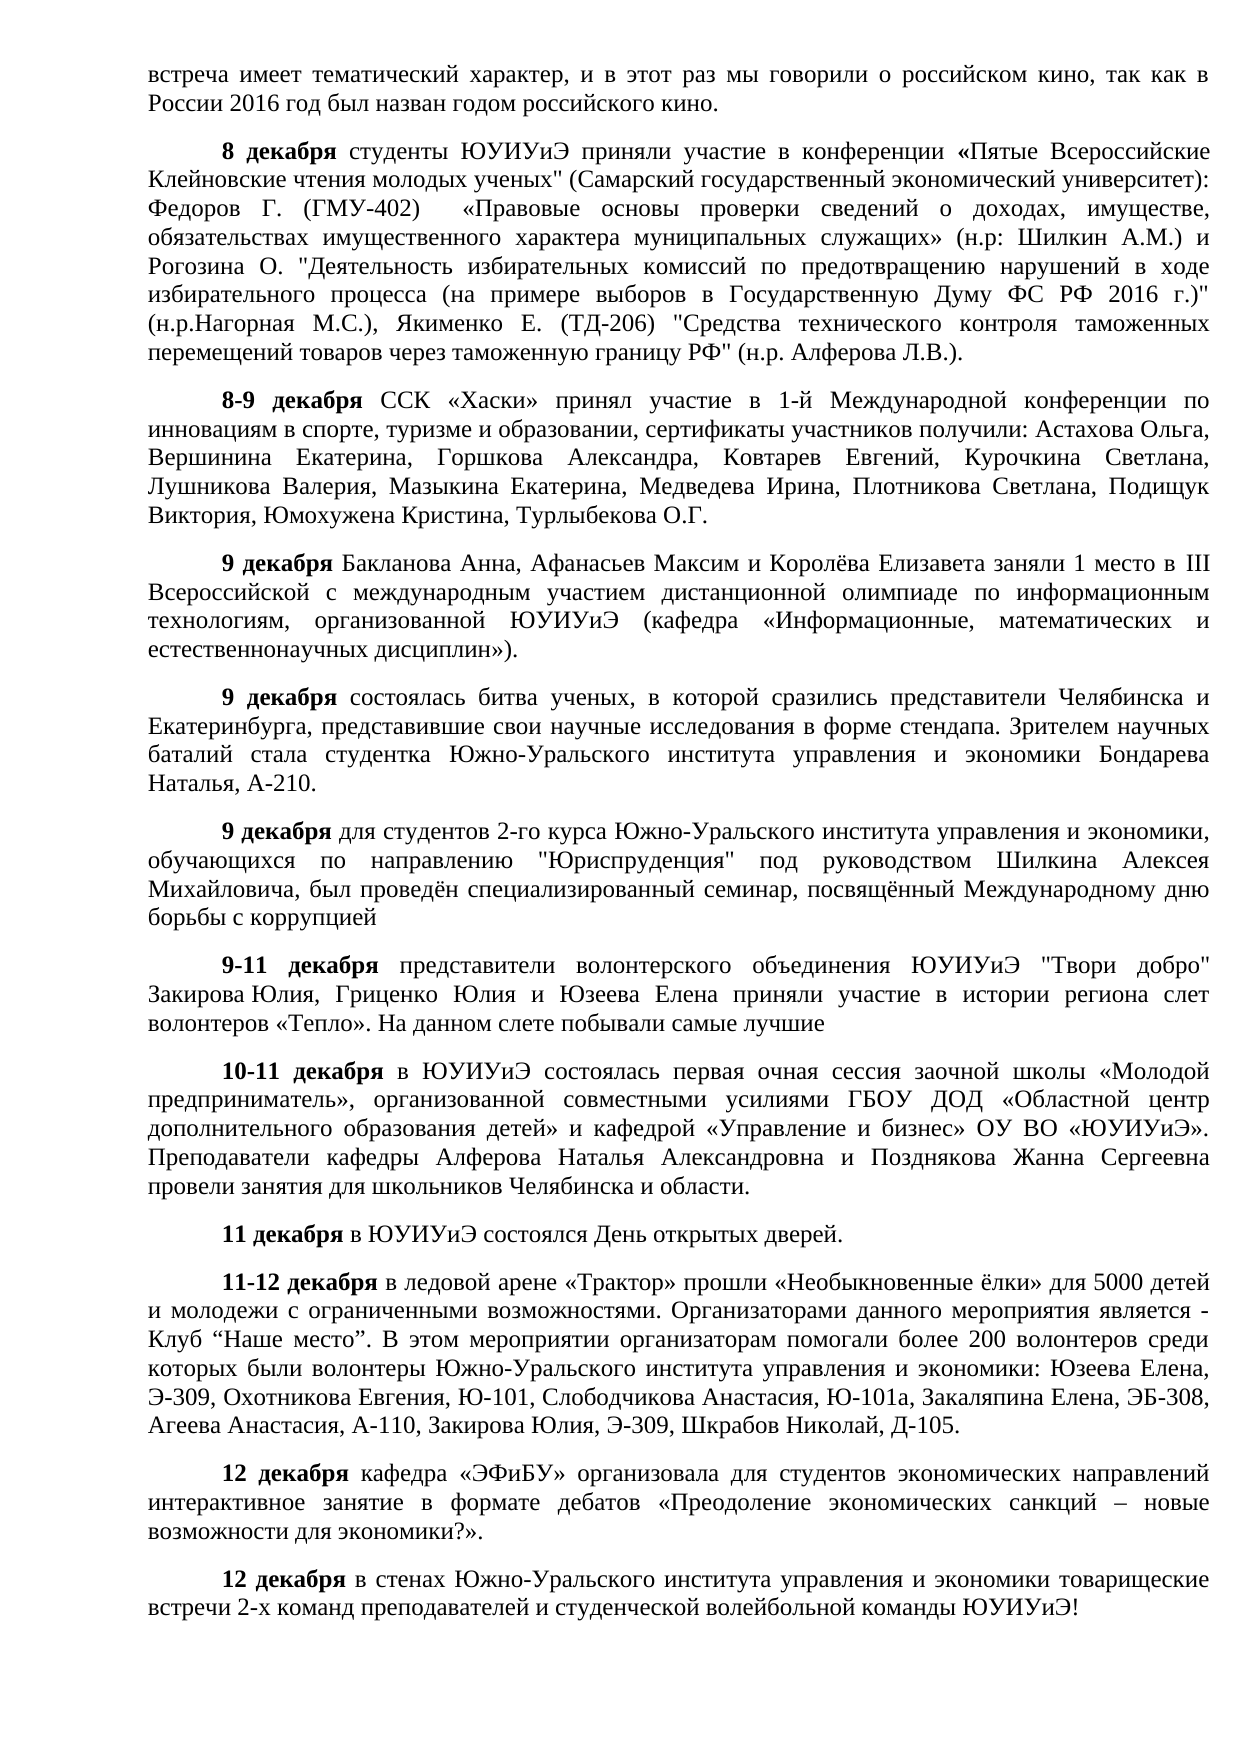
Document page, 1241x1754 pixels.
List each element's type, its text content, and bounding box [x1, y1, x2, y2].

text 8-9 декабря ССК «Хаски» принял участие в 1-й Международной конференции по инновациям в спорте, туризме и образовании, сертификаты участников получили: Астахова Ольга, Вершинина Екатерина, Горшкова Александра, Ковтарев Евгений, Курочкина Светлана, Лушникова Валерия, Мазыкина Екатерина, Медведева Ирина, Плотникова Светлана, Подищук Виктория, Юмохужена Кристина, Турлыбекова О.Г. [148, 385, 1211, 529]
text 12 декабря кафедра «ЭФиБУ» организовала для студентов экономических направлений интерактивное занятие в формате дебатов «Преодоление экономических санкций – новые возможности для экономики?». [148, 1458, 1211, 1544]
text 9 декабря состоялась битва ученых, в которой сразились представители Челябинска и Екатеринбурга, представившие свои научные исследования в форме стендапа. Зрителем научных баталий стала студентка Южно-Уральского института управления и экономики Бондарева Наталья, А-210. [148, 682, 1211, 797]
text 10-11 декабря в ЮУИУиЭ состоялась первая очная сессия заочной школы «Молодой предприниматель», организованной совместными усилиями ГБОУ ДОД «Областной центр дополнительного образования детей» и кафедрой «Управление и бизнес» ОУ ВО «ЮУИУиЭ». Преподаватели кафедры Алферова Наталья Александровна и Позднякова Жанна Сергеевна провели занятия для школьников Челябинска и области. [148, 1056, 1211, 1199]
text 9 декабря для студентов 2-го курса Южно-Уральского института управления и экономики, обучающихся по направлению "Юриспруденция" под руководством Шилкина Алексея Михайловича, был проведён специализированный семинар, посвящённый Международному дню борьбы с коррупцией [148, 816, 1211, 931]
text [148, 59, 1211, 117]
text 12 декабря в стенах Южно-Уральского института управления и экономики товарищеские встречи 2-х команд преподавателей и студенческой волейбольной команды ЮУИУиЭ! [148, 1564, 1211, 1621]
text 9 декабря Бакланова Анна, Афанасьев Максим и Королёва Елизавета заняли 1 место в III Всероссийской с международным участием дистанционной олимпиаде по информационным технологиям, организованной ЮУИУиЭ (кафедра «Информационные, математических и естественнонаучных дисциплин»). [148, 548, 1211, 663]
text 11-12 декабря в ледовой арене «Трактор» прошли «Необыкновенные ёлки» для 5000 детей и молодежи с ограниченными возможностями. Организаторами данного мероприятия является - Клуб “Наше место”. В этом мероприятии организаторам помогали более 200 волонтеров среди которых были волонтеры Южно-Уральского института управления и экономики: Юзеева Елена, Э-309, Охотникова Евгения, Ю-101, Слободчикова Анастасия, Ю-101a, Закаляпина Елена, ЭБ-308, Агеева Анастасия, А-110, Закирова Юлия, Э-309, Шкрабов Николай, Д-105. [148, 1267, 1211, 1439]
text 9-11 декабря представители волонтерского объединения ЮУИУиЭ "Твори добро" Закирова Юлия, Гриценко Юлия и Юзеева Елена приняли участие в истории региона слет волонтеров «Тепло». На данном слете побывали самые лучшие [148, 950, 1211, 1037]
text 8 декабря студенты ЮУИУиЭ приняли участие в конференции «Пятые Всероссийские Клейновские чтения молодых ученых" (Самарский государственный экономический университет): Федоров Г. (ГМУ-402) «Правовые основы проверки сведений о доходах, имуществе, обязательствах имущественного характера муниципальных служащих» (н.р: Шилкин А.М.) и Рогозина О. "Деятельность избирательных комиссий по предотвращению нарушений в ходе избирательного процесса (на примере выборов в Государственную Думу ФС РФ 2016 г.)" (н.р.Нагорная М.С.), Якименко Е. (ТД-206) "Средства технического контроля таможенных перемещений товаров через таможенную границу РФ" (н.р. Алферова Л.В.). [148, 136, 1211, 366]
text 11 декабря в ЮУИУиЭ состоялся День открытых дверей. [148, 1219, 1211, 1247]
